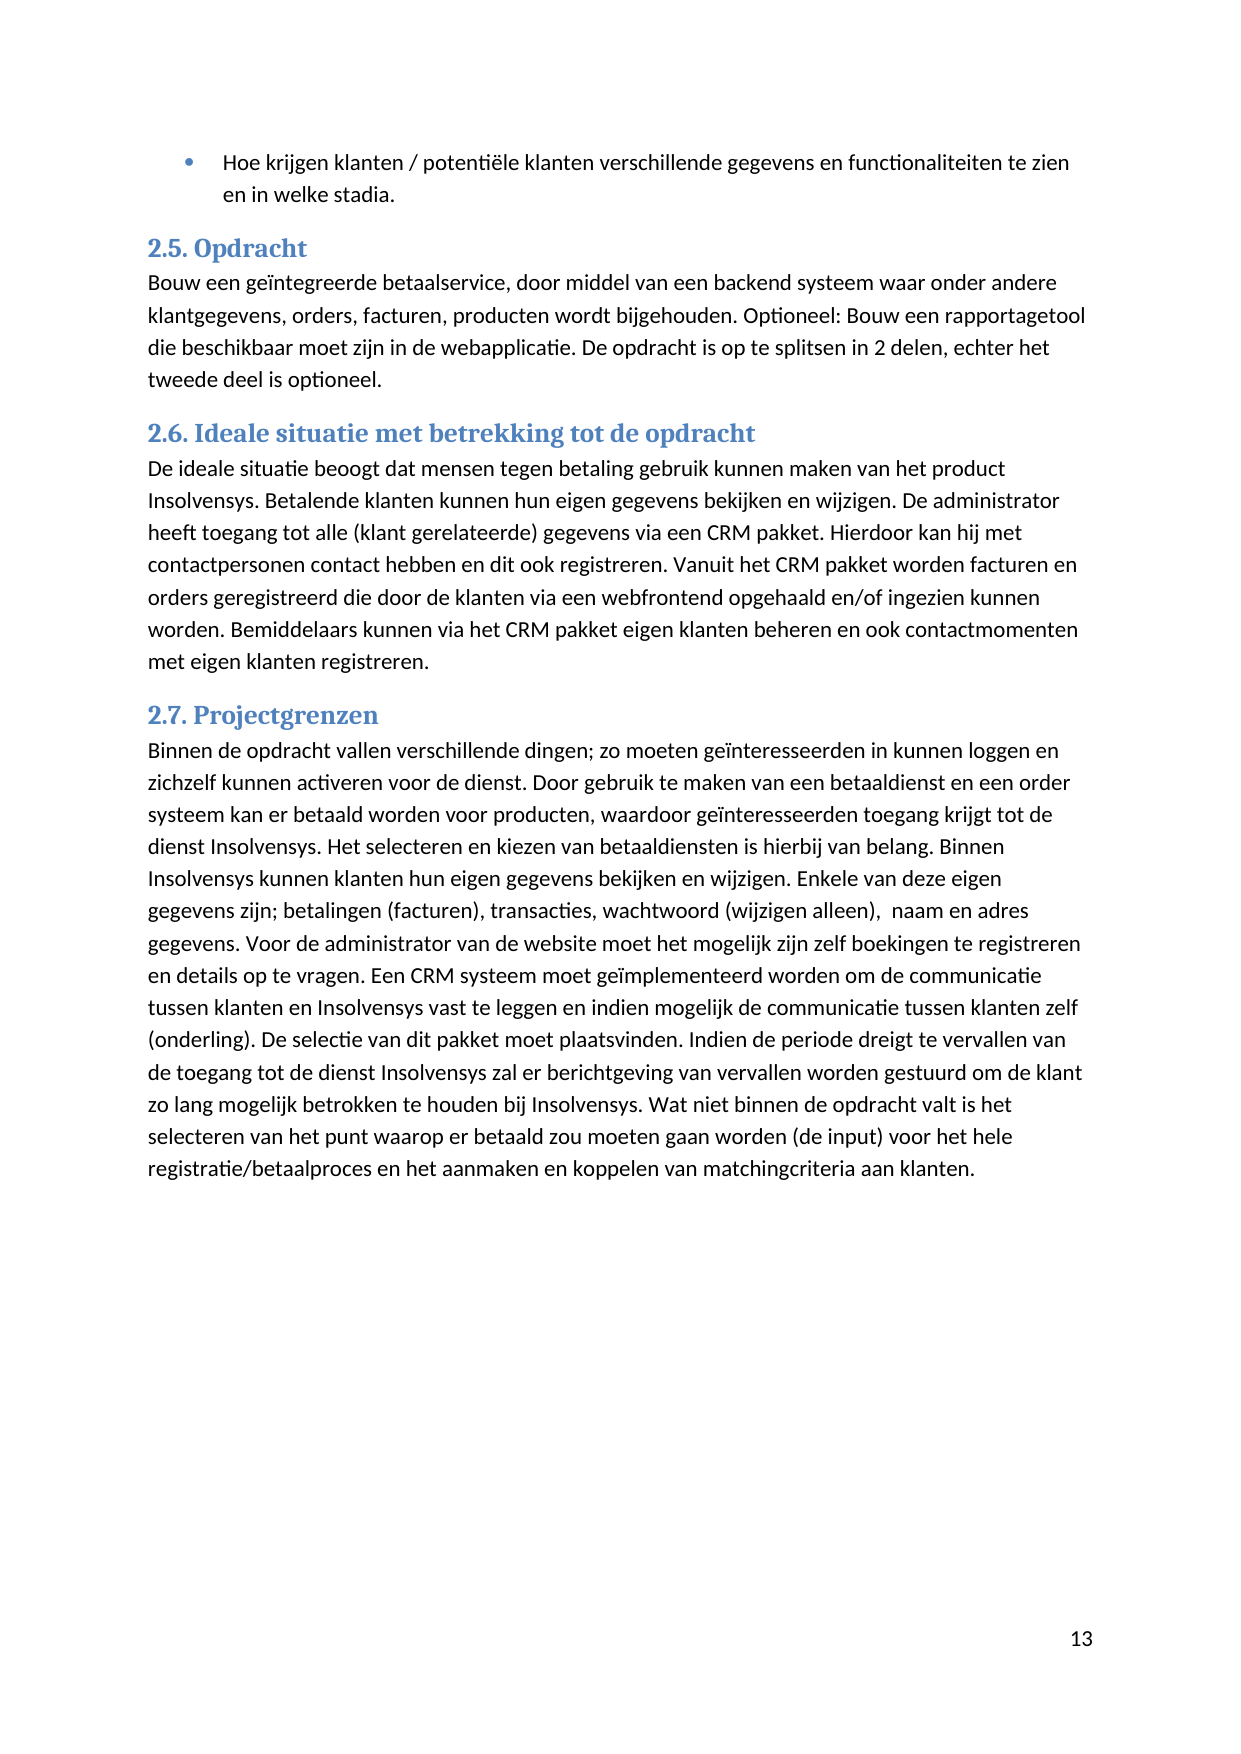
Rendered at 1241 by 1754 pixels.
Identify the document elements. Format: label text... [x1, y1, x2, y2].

subtitle 2.5. Opdracht [148, 233, 1093, 264]
text De ideale situatie beoogt dat mensen tegen betaling gebruik kunnen maken van het product Insolvensys. Betalende klanten kunnen hun eigen gegevens bekijken en wijzigen. De administrator heeft toegang tot alle (klant gerelateerde) gegevens via een CRM pakket. Hierdoor kan hij met contactpersonen contact hebben en dit ook registreren. Vanuit het CRM pakket worden facturen en orders geregistreerd die door de klanten via een webfrontend opgehaald en/of ingezien kunnen worden. Bemiddelaars kunnen via het CRM pakket eigen klanten beheren en ook contactmomenten met eigen klanten registreren. [148, 454, 1093, 675]
list Hoe krijgen klanten / potentiële klanten verschillende gegevens en functionaliteiten te zien en in welke stadia. [185, 148, 1093, 208]
text Bouw een geïntegreerde betaalservice, door middel van een backend systeem waar onder andere klantgegevens, orders, facturen, producten wordt bijgehouden. Optioneel: Bouw een rapportagetool die beschikbaar moet zijn in de webapplicatie. De opdracht is op te splitsen in 2 delen, echter het tweede deel is optioneel. [148, 268, 1093, 393]
subtitle 2.7. Projectgrenzen [148, 700, 1093, 731]
subtitle 2.6. Ideale situatie met betrekking tot de opdracht [148, 418, 1093, 449]
text Binnen de opdracht vallen verschillende dingen; zo moeten geïnteresseerden in kunnen loggen en zichzelf kunnen activeren voor de dienst. Door gebruik te maken van een betaaldienst en een order systeem kan er betaald worden voor producten, waardoor geïnteresseerden toegang krijgt tot de dienst Insolvensys. Het selecteren en kiezen van betaaldiensten is hierbij van belang. Binnen Insolvensys kunnen klanten hun eigen gegevens bekijken en wijzigen. Enkele van deze eigen gegevens zijn; betalingen (facturen), transacties, wachtwoord (wijzigen alleen), naam en adres gegevens. Voor de administrator van de website moet het mogelijk zijn zelf boekingen te registreren en details op te vragen. Een CRM systeem moet geïmplementeerd worden om de communicatie tussen klanten en Insolvensys vast te leggen en indien mogelijk de communicatie tussen klanten zelf (onderling). De selectie van dit pakket moet plaatsvinden. Indien de periode dreigt te vervallen van de toegang tot de dienst Insolvensys zal er berichtgeving van vervallen worden gestuurd om de klant zo lang mogelijk betrokken te houden bij Insolvensys. Wat niet binnen de opdracht valt is het selecteren van het punt waarop er betaald zou moeten gaan worden (de input) voor het hele registratie/betaalproces en het aanmaken en koppelen van matchingcriteria aan klanten. [148, 736, 1093, 1182]
